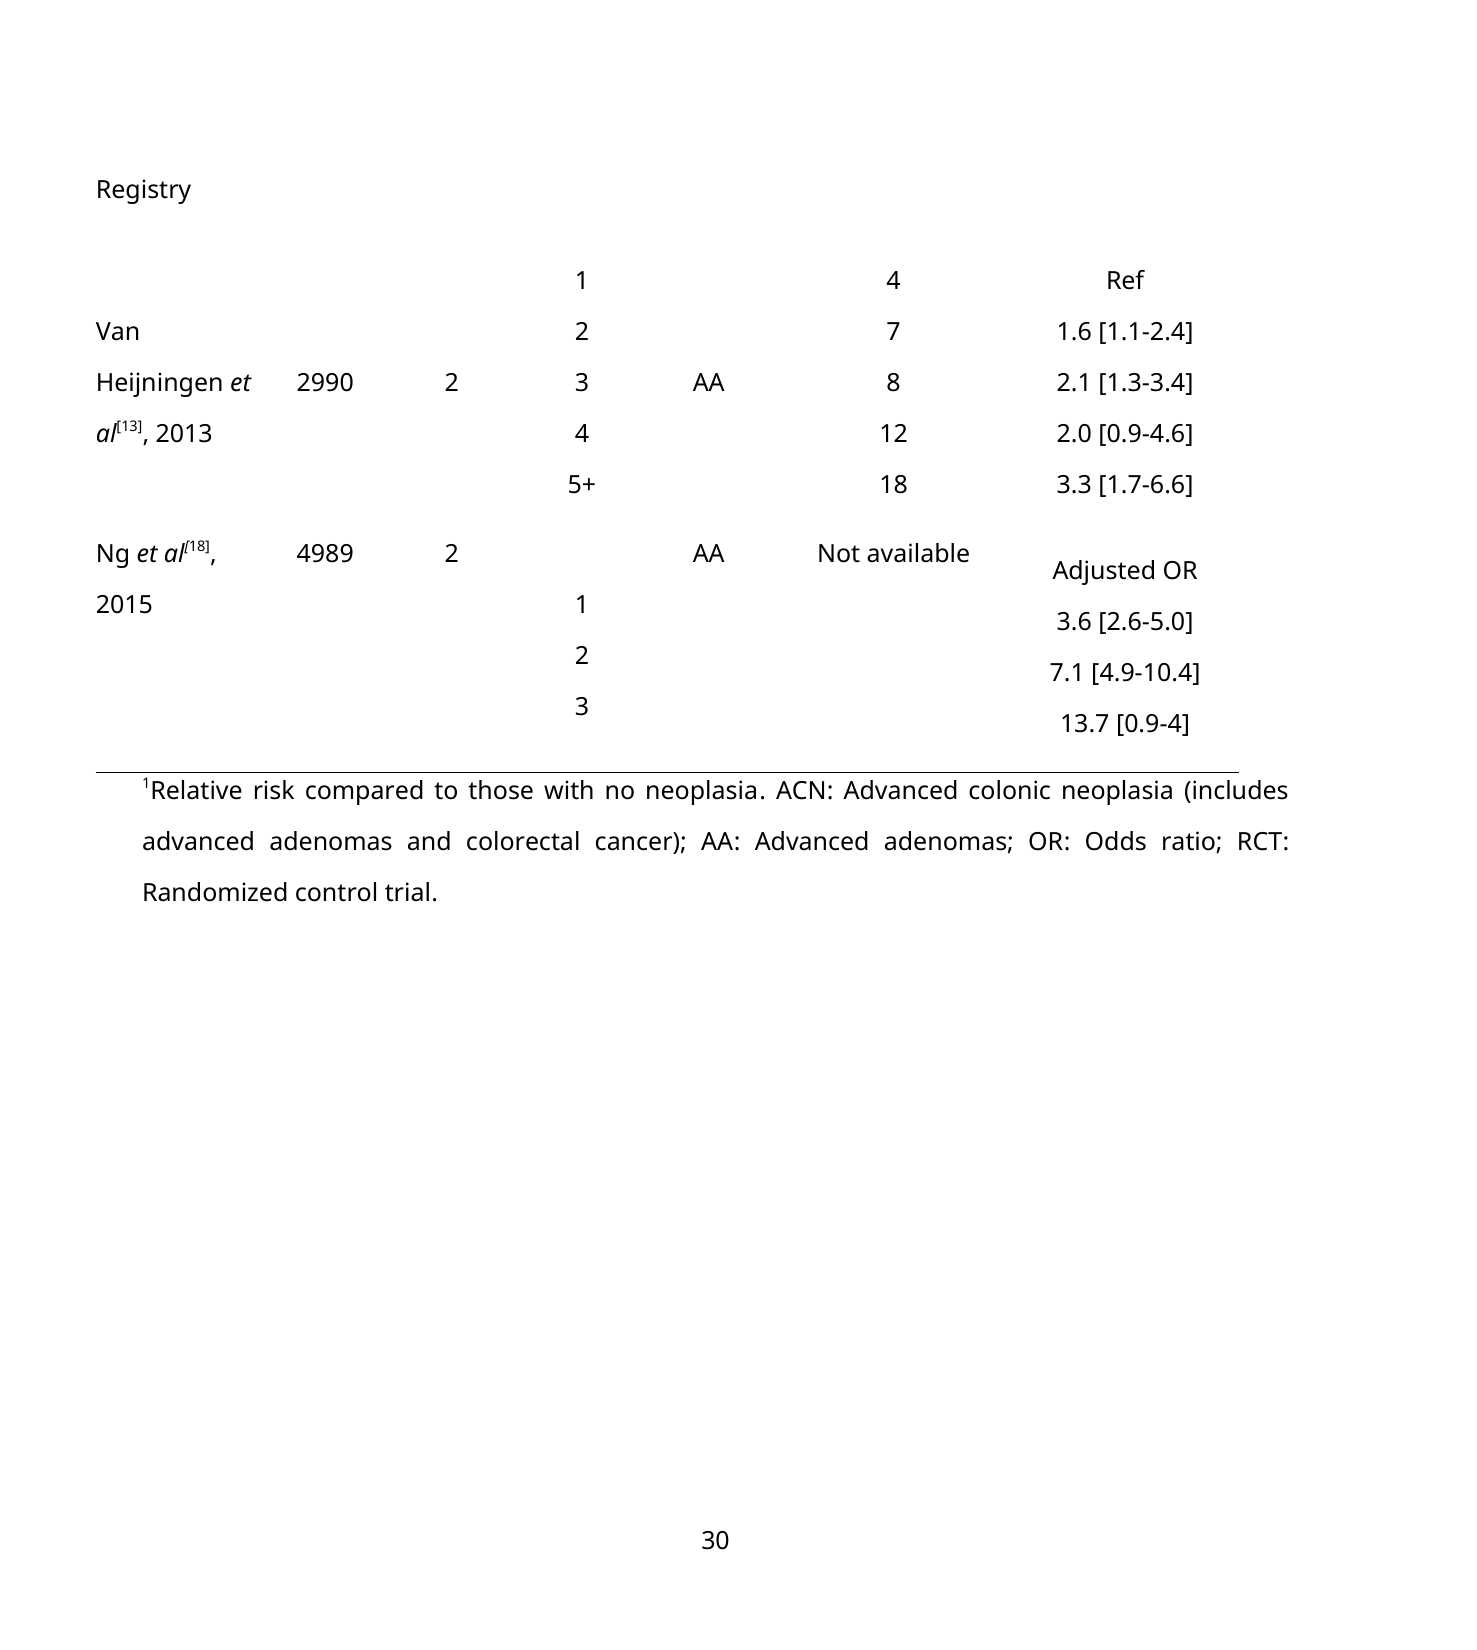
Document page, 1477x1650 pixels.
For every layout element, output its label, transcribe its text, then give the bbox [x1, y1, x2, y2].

table_cell ref 1.6 [1.1-2.4] 2.1 [1.3-3.4] 2.0 [0.9-4.6] 3.3 [1.7-6.6] [1011, 242, 1239, 535]
table_cell Registry [96, 150, 1239, 242]
table_cell AA [641, 242, 776, 535]
table_cell 4989 [270, 535, 380, 772]
table_cell Ng et al[18], 2015 [96, 535, 269, 772]
table_cell 1 2 3 [523, 535, 641, 772]
table_cell Adjusted OR 3.6 [2.6-5.0] 7.1 [4.9-10.4] 13.7 [0.9-4] [1011, 535, 1239, 772]
text 1Relative risk compared to those with no neoplasia. ACN: advanced colonic neoplasia (includes advanced adenomas and colorectal cancer); AA: advanced adenomas; OR: odds ratio; RCT: randomized control trial. [142, 773, 1289, 909]
table_cell Not available [776, 535, 1011, 772]
table_cell AA [641, 535, 776, 772]
table_cell 2 [380, 535, 523, 772]
table_cell Van Heijningen et al[13], 2013 [96, 242, 269, 535]
table_cell 2990 [270, 242, 380, 535]
table_cell 1 2 3 4 5+ [523, 242, 641, 535]
table_cell 4 7 8 12 18 [776, 242, 1011, 535]
table_cell 2 [380, 242, 523, 535]
